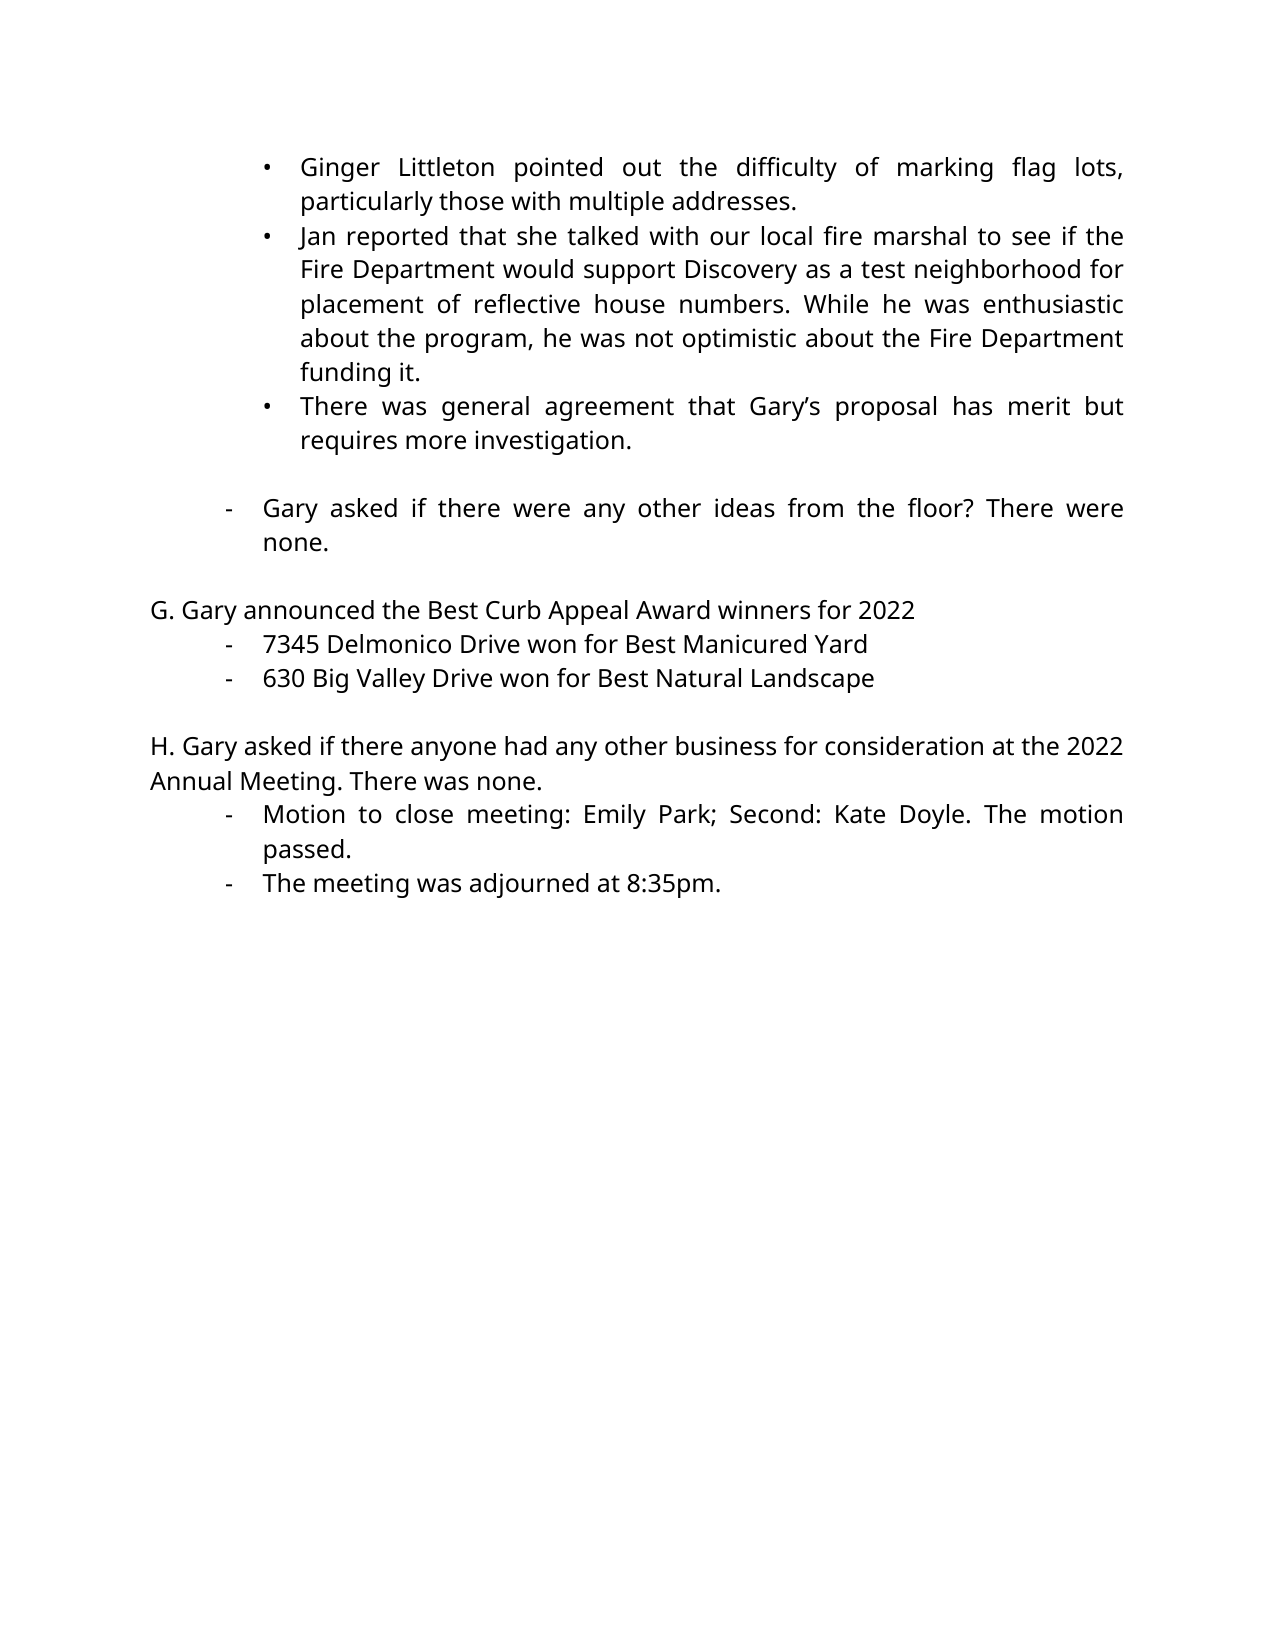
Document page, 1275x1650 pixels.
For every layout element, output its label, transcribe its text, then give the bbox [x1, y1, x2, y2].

list Jan reported that she talked with our local fire marshal to see if the Fire Department would support Discovery as a test neighborhood for placement of reflective house numbers. While he was enthusiastic about the program, he was not optimistic about the Fire Department funding it. [262, 218, 1125, 388]
text H. Gary asked if there anyone had any other business for consideration at the 2022 Annual Meeting. There was none. [150, 729, 1125, 797]
list The meeting was adjourned at 8:35pm. [225, 865, 1125, 933]
list Motion to close meeting: Emily Park; Second: Kate Doyle. The motion passed. [225, 797, 1125, 865]
list 630 Big Valley Drive won for Best Natural Landscape [225, 661, 1125, 695]
list There was general agreement that Gary’s proposal has merit but requires more investigation. [262, 388, 1125, 457]
list Gary asked if there were any other ideas from the floor? There were none. [225, 491, 1125, 559]
list Ginger Littleton pointed out the difficulty of marking flag lots, particularly those with multiple addresses. [262, 150, 1125, 218]
list 7345 Delmonico Drive won for Best Manicured Yard [225, 627, 1125, 661]
text G. Gary announced the Best Curb Appeal Award winners for 2022 [150, 593, 1125, 627]
